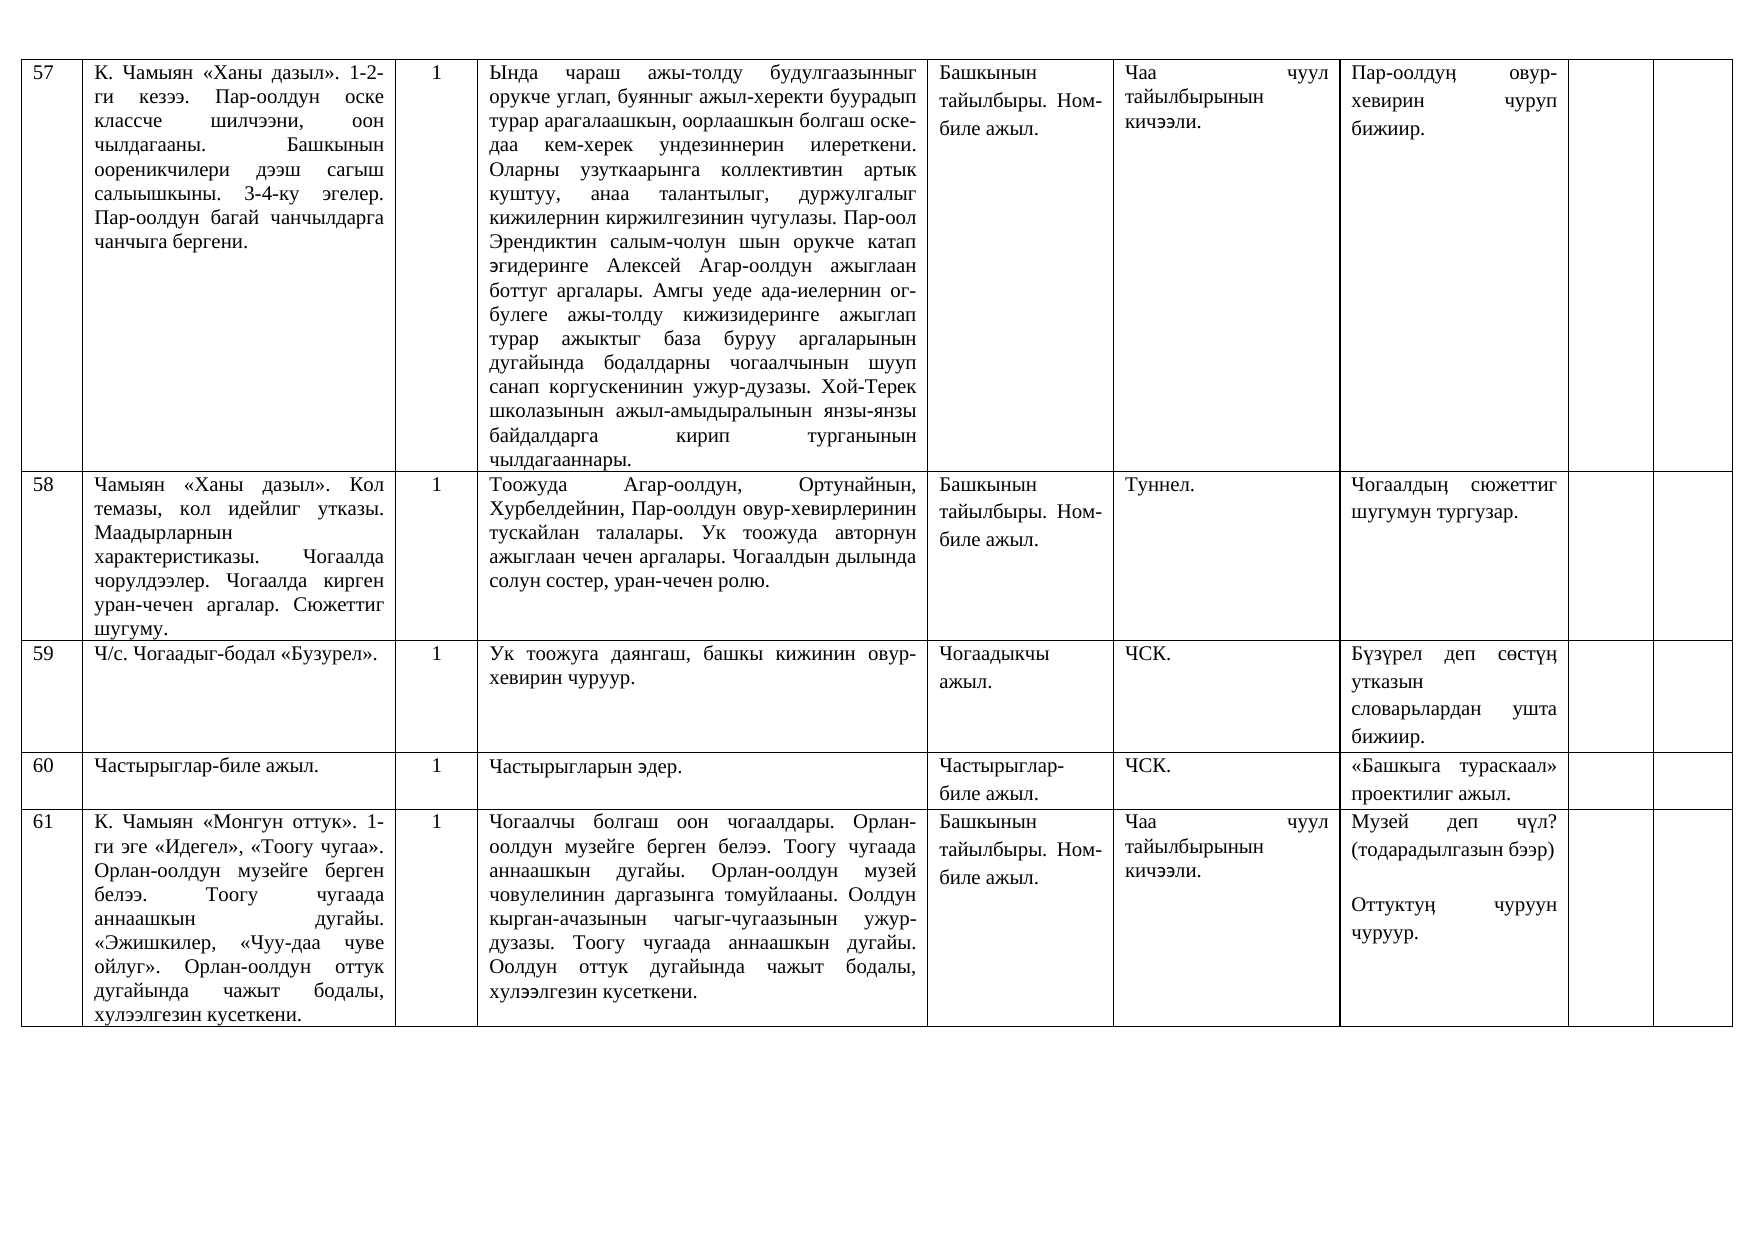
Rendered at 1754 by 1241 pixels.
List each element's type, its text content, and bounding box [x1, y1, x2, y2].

table_cell Туннел. [1114, 472, 1339, 640]
table_cell ЧСК. [1114, 641, 1339, 752]
table_cell Частырыгларын эдер. [478, 753, 927, 808]
table_cell Тоожуда Агар-оолдун, Ортунайнын, Хурбелдейнин, Пар-оолдун овур-хевирлеринин тускайлан талалары. Ук тоожуда авторнун ажыглаан чечен аргалары. Чогаалдын дылында солун состер, уран-чечен ролю. [478, 472, 927, 640]
table_cell К. Чамыян «Монгун оттук». 1-ги эге «Идегел», «Тоогу чугаа». Орлан-оолдун музейге берген белээ. Тоогу чугаада аннаашкын дугайы. «Эжишкилер, «Чуу-даа чуве ойлуг». Орлан-оолдун оттук дугайында чажыт бодалы, хулээлгезин кусеткени. [83, 810, 395, 1026]
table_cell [1114, 60, 1339, 471]
table_cell Ында чараш ажы-толду будулгаазынныг орукче углап, буянныг ажыл-херекти буурадып турар арагалаашкын, оорлаашкын болгаш оске-даа кем-херек ундезиннерин илереткени. Оларны узуткаарынга коллективтин артык куштуу, анаа талантылыг, дуржулгалыг кижилернин киржилгезинин чугулазы. Пар-оол Эрендиктин салым-чолун шын орукче катап эгидеринге Алексей Агар-оолдун ажыглаан боттуг аргалары. Амгы уеде ада-иелернин ог-булеге ажы-толду кижизидеринге ажыглап турар ажыктыг база буруу аргаларынын дугайында бодалдарны чогаалчынын шууп санап коргускенинин ужур-дузазы. Хой-Терек школазынын ажыл-амыдыралынын янзы-янзы байдалдарга кирип турганынын чылдагааннары. [478, 60, 927, 471]
table_cell Ч/с. Чогаадыг-бодал «Бузурел». [83, 641, 395, 752]
table_cell Музей деп чүл? (тодарадылгазын бээр) Оттуктуӊ чуруун чуруур. [1341, 810, 1568, 1026]
table_cell [1569, 641, 1653, 752]
table_cell 57 [22, 60, 82, 471]
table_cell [928, 60, 1113, 471]
table_cell [1569, 810, 1653, 1026]
table_cell [1654, 472, 1732, 640]
table_cell [1569, 60, 1653, 471]
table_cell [928, 810, 1113, 1026]
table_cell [1114, 810, 1339, 1026]
table_cell 60 [22, 753, 82, 808]
table_cell ЧСК. [1114, 753, 1339, 808]
table_cell Чамыян «Ханы дазыл». Кол темазы, кол идейлиг утказы. Маадырларнын характеристиказы. Чогаалда чорулдээлер. Чогаалда кирген уран-чечен аргалар. Сюжеттиг шугуму. [83, 472, 395, 640]
table_cell 61 [22, 810, 82, 1026]
table_cell 1 [396, 60, 477, 471]
table_cell [1654, 753, 1732, 808]
table_cell К. Чамыян «Ханы дазыл». 1-2-ги кезээ. Пар-оолдун оске классче шилчээни, оон чылдагааны. Башкынын оореникчилери дээш сагыш салыышкыны. 3-4-ку эгелер. Пар-оолдун багай чанчылдарга чанчыга бергени. [83, 60, 395, 471]
table_cell Чогаалчы болгаш оон чогаалдары. Орлан-оолдун музейге берген белээ. Тоогу чугаада аннаашкын дугайы. Орлан-оолдун музей човулелинин даргазынга томуйлааны. Оолдун кырган-ачазынын чагыг-чугаазынын ужур-дузазы. Тоогу чугаада аннаашкын дугайы. Оолдун оттук дугайында чажыт бодалы, хулээлгезин кусеткени. [478, 810, 927, 1026]
table_cell Чогаадыкчы ажыл. [928, 641, 1113, 752]
table_cell [1654, 641, 1732, 752]
table_cell Чогаалдыӊ сюжеттиг шугумун тургузар. [1341, 472, 1568, 640]
table_cell 1 [396, 641, 477, 752]
table_cell [1569, 753, 1653, 808]
table_cell Ук тоожуга даянгаш, башкы кижинин овур-хевирин чуруур. [478, 641, 927, 752]
table_cell [1654, 810, 1732, 1026]
table_cell 1 [396, 472, 477, 640]
table_cell 1 [396, 810, 477, 1026]
table_cell Башкынын тайылбыры. Ном-биле ажыл. [928, 472, 1113, 640]
table_cell 1 [396, 753, 477, 808]
table_cell 58 [22, 472, 82, 640]
table_cell [1654, 60, 1732, 471]
table_cell 59 [22, 641, 82, 752]
table_cell Бүзүрел деп сөстүӊ утказын словарьлардан ушта бижиир. [1341, 641, 1568, 752]
table_cell Частырыглар-биле ажыл. [928, 753, 1113, 808]
table_cell [1569, 472, 1653, 640]
table_cell Пар-оолдуӊ овур-хевирин чуруп бижиир. [1341, 60, 1568, 471]
table_cell «Башкыга тураскаал» проектилиг ажыл. [1341, 753, 1568, 808]
table_cell Частырыглар-биле ажыл. [83, 753, 395, 808]
